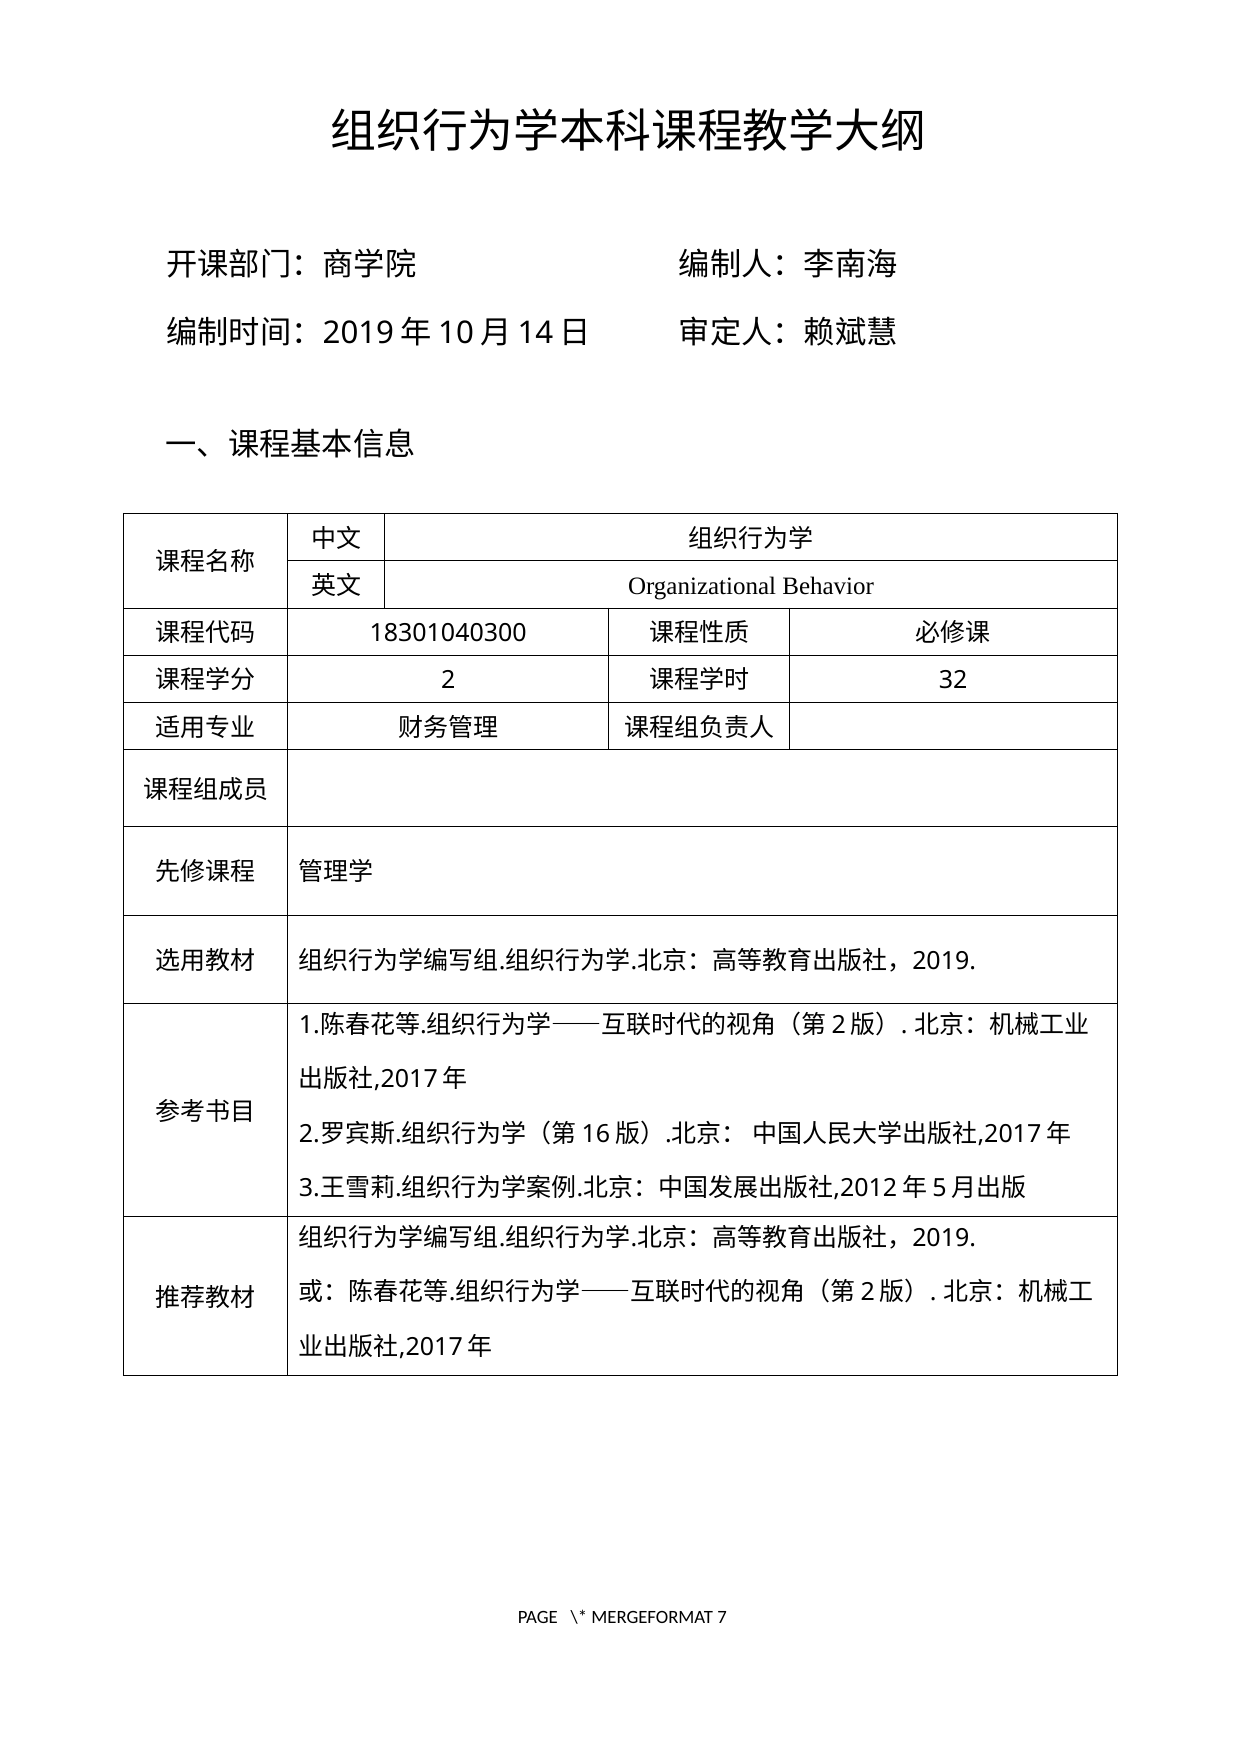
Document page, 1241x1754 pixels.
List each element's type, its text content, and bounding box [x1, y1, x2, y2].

table_cell 1.陈春花等.组织行为学——互联时代的视角（第2版）. 北京：机械工业出版社,2017年 2.罗宾斯.组织行为学（第16版）.北京： 中国人民大学出版社,2017年 3.王雪莉.组织行为学案例.北京：中国发展出版社,2012年5月出版 [288, 1004, 1117, 1216]
table_header 课程名称 [124, 514, 287, 607]
table_cell 组织行为学编写组.组织行为学.北京：高等教育出版社，2019. 或：陈春花等.组织行为学——互联时代的视角（第2版）. 北京：机械工业出版社,2017年 [288, 1217, 1117, 1375]
table_cell 课程学时 [609, 656, 789, 702]
table_cell 参考书目 [124, 1004, 287, 1216]
table_cell 必修课 [790, 609, 1117, 655]
table_cell 适用专业 [124, 703, 287, 749]
table_cell 课程学分 [124, 656, 287, 702]
table_cell 18301040300 [288, 609, 608, 655]
table_cell 管理学 [288, 827, 1117, 915]
text 一、课程基本信息 [165, 409, 1075, 474]
table_cell 2 [288, 656, 608, 702]
table_cell 财务管理 [288, 703, 608, 749]
table_header 中文 [288, 514, 384, 560]
table_cell 32 [790, 656, 1117, 702]
table_cell 先修课程 [124, 827, 287, 915]
table_cell 推荐教材 [124, 1217, 287, 1375]
table_cell 课程组负责人 [609, 703, 789, 749]
table_cell 选用教材 [124, 916, 287, 1003]
table_cell [288, 750, 1117, 826]
table_cell 组织行为学编写组.组织行为学.北京：高等教育出版社，2019. [288, 916, 1117, 1003]
table_cell [790, 703, 1117, 749]
table_cell 课程组成员 [124, 750, 287, 826]
table_cell 英文 [288, 561, 384, 607]
table_header 组织行为学 [385, 514, 1117, 560]
table_cell Organizational Behavior [385, 561, 1117, 607]
table_cell 课程性质 [609, 609, 789, 655]
table_cell 课程代码 [124, 609, 287, 655]
